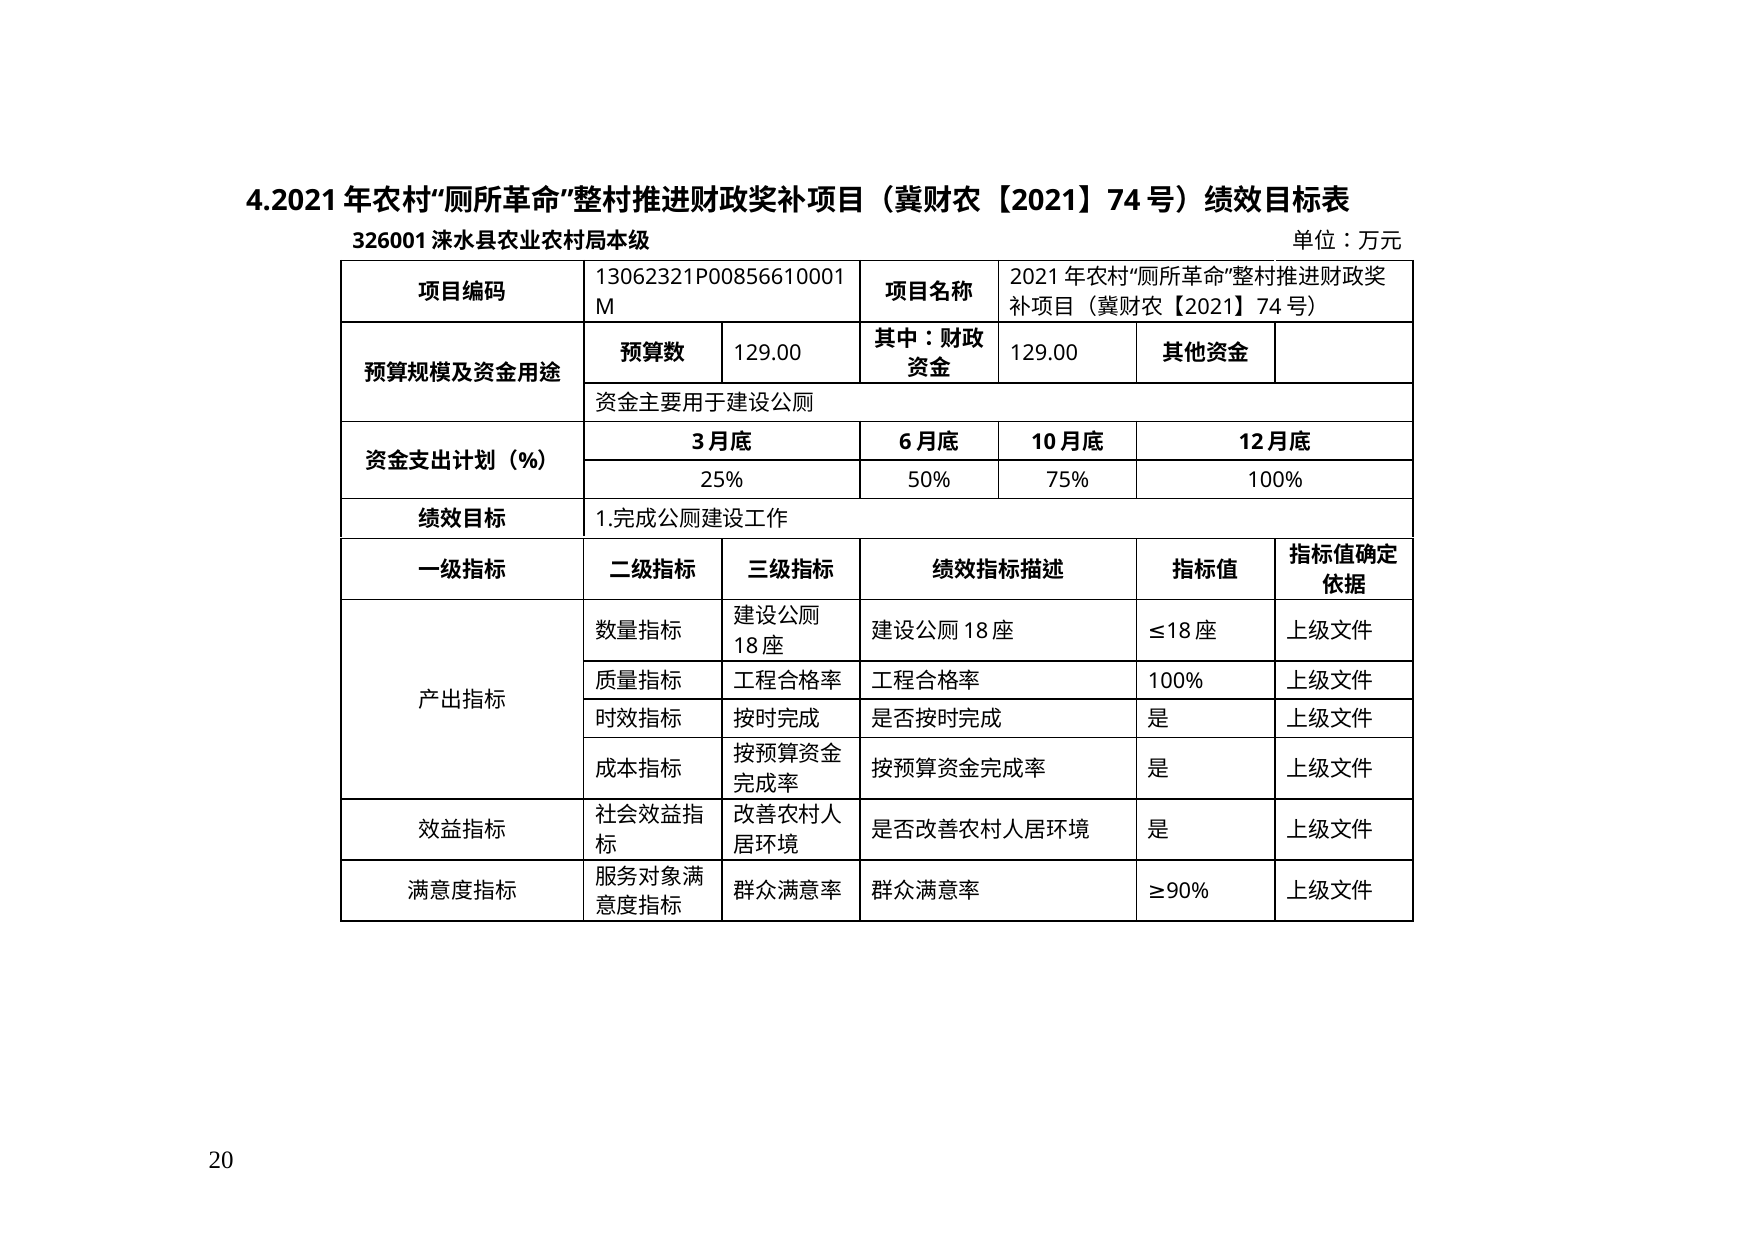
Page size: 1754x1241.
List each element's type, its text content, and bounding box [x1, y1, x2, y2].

table_cell ≥90% [1137, 861, 1274, 920]
table_cell 上级文件 [1276, 861, 1412, 920]
table_cell 效益指标 [342, 800, 583, 859]
table_cell 质量指标 [584, 662, 721, 698]
table_cell 是 [1137, 700, 1274, 737]
table_header 三级指标 [723, 539, 859, 599]
table_cell 3月底 [585, 422, 859, 459]
table_cell 资金主要用于建设公厕 [585, 384, 1412, 421]
table_cell 上级文件 [1276, 700, 1412, 737]
table_cell ≤18座 [1137, 600, 1274, 660]
table_cell 建设公厕18座 [723, 600, 859, 660]
table_cell 群众满意率 [861, 861, 1136, 920]
table_cell 50% [861, 461, 998, 497]
table_header 单位：万元 [1276, 220, 1412, 260]
table_cell 129.00 [999, 323, 1136, 382]
table_header 一级指标 [342, 539, 583, 599]
table_cell 项目名称 [861, 261, 998, 321]
table_header 绩效指标描述 [861, 539, 1136, 599]
table_header 二级指标 [584, 539, 721, 599]
table_cell 工程合格率 [723, 662, 859, 698]
table_cell 项目编码 [342, 261, 583, 321]
table_cell 数量指标 [584, 600, 721, 660]
table_cell 服务对象满意度指标 [584, 861, 721, 920]
table_cell 是否按时完成 [861, 700, 1136, 737]
table_cell 是 [1137, 738, 1274, 798]
table_cell 12月底 [1137, 422, 1412, 459]
table_cell 10月底 [999, 422, 1136, 459]
table_cell [1276, 323, 1412, 382]
table_cell 上级文件 [1276, 600, 1412, 660]
table_header 指标值确定依据 [1276, 539, 1412, 599]
table_cell 工程合格率 [861, 662, 1136, 698]
table_cell 满意度指标 [342, 861, 583, 920]
table_cell 2021年农村“厕所革命”整村推进财政奖补项目（冀财农【2021】74号） [999, 261, 1412, 321]
table_cell 按预算资金完成率 [861, 738, 1136, 798]
table_cell 时效指标 [584, 700, 721, 737]
table_cell 100% [1137, 662, 1274, 698]
table_cell 预算数 [585, 323, 721, 382]
table_header 指标值 [1137, 539, 1274, 599]
table_cell 13062321P00856610001M [585, 261, 859, 321]
table_cell 上级文件 [1276, 738, 1412, 798]
table_cell 6月底 [861, 422, 998, 459]
table_cell 129.00 [723, 323, 859, 382]
table_cell 25% [585, 461, 859, 497]
table_cell 上级文件 [1276, 800, 1412, 859]
table_cell 资金支出计划（%） [342, 422, 583, 497]
text 4.2021年农村“厕所革命”整村推进财政奖补项目（冀财农【2021】74号）绩效目标表 [187, 179, 1566, 218]
table_cell 按时完成 [723, 700, 859, 737]
table_cell 上级文件 [1276, 662, 1412, 698]
table_cell 按预算资金完成率 [723, 738, 859, 798]
table_cell 产出指标 [342, 600, 583, 798]
table_cell 绩效目标 [342, 499, 583, 536]
table_cell 预算规模及资金用途 [342, 323, 583, 421]
table_cell 1.完成公厕建设工作 [585, 499, 1412, 536]
table_header 326001涞水县农业农村局本级 [342, 220, 1274, 260]
table_cell 群众满意率 [723, 861, 859, 920]
table_cell 建设公厕18座 [861, 600, 1136, 660]
table_cell 成本指标 [584, 738, 721, 798]
table_cell 100% [1137, 461, 1412, 497]
table_cell 是否改善农村人居环境 [861, 800, 1136, 859]
table_cell 社会效益指标 [584, 800, 721, 859]
table_cell 75% [999, 461, 1136, 497]
table_cell 是 [1137, 800, 1274, 859]
table_cell 改善农村人居环境 [723, 800, 859, 859]
table_cell 其中：财政 资金 [861, 323, 998, 382]
table_cell 其他资金 [1137, 323, 1274, 382]
